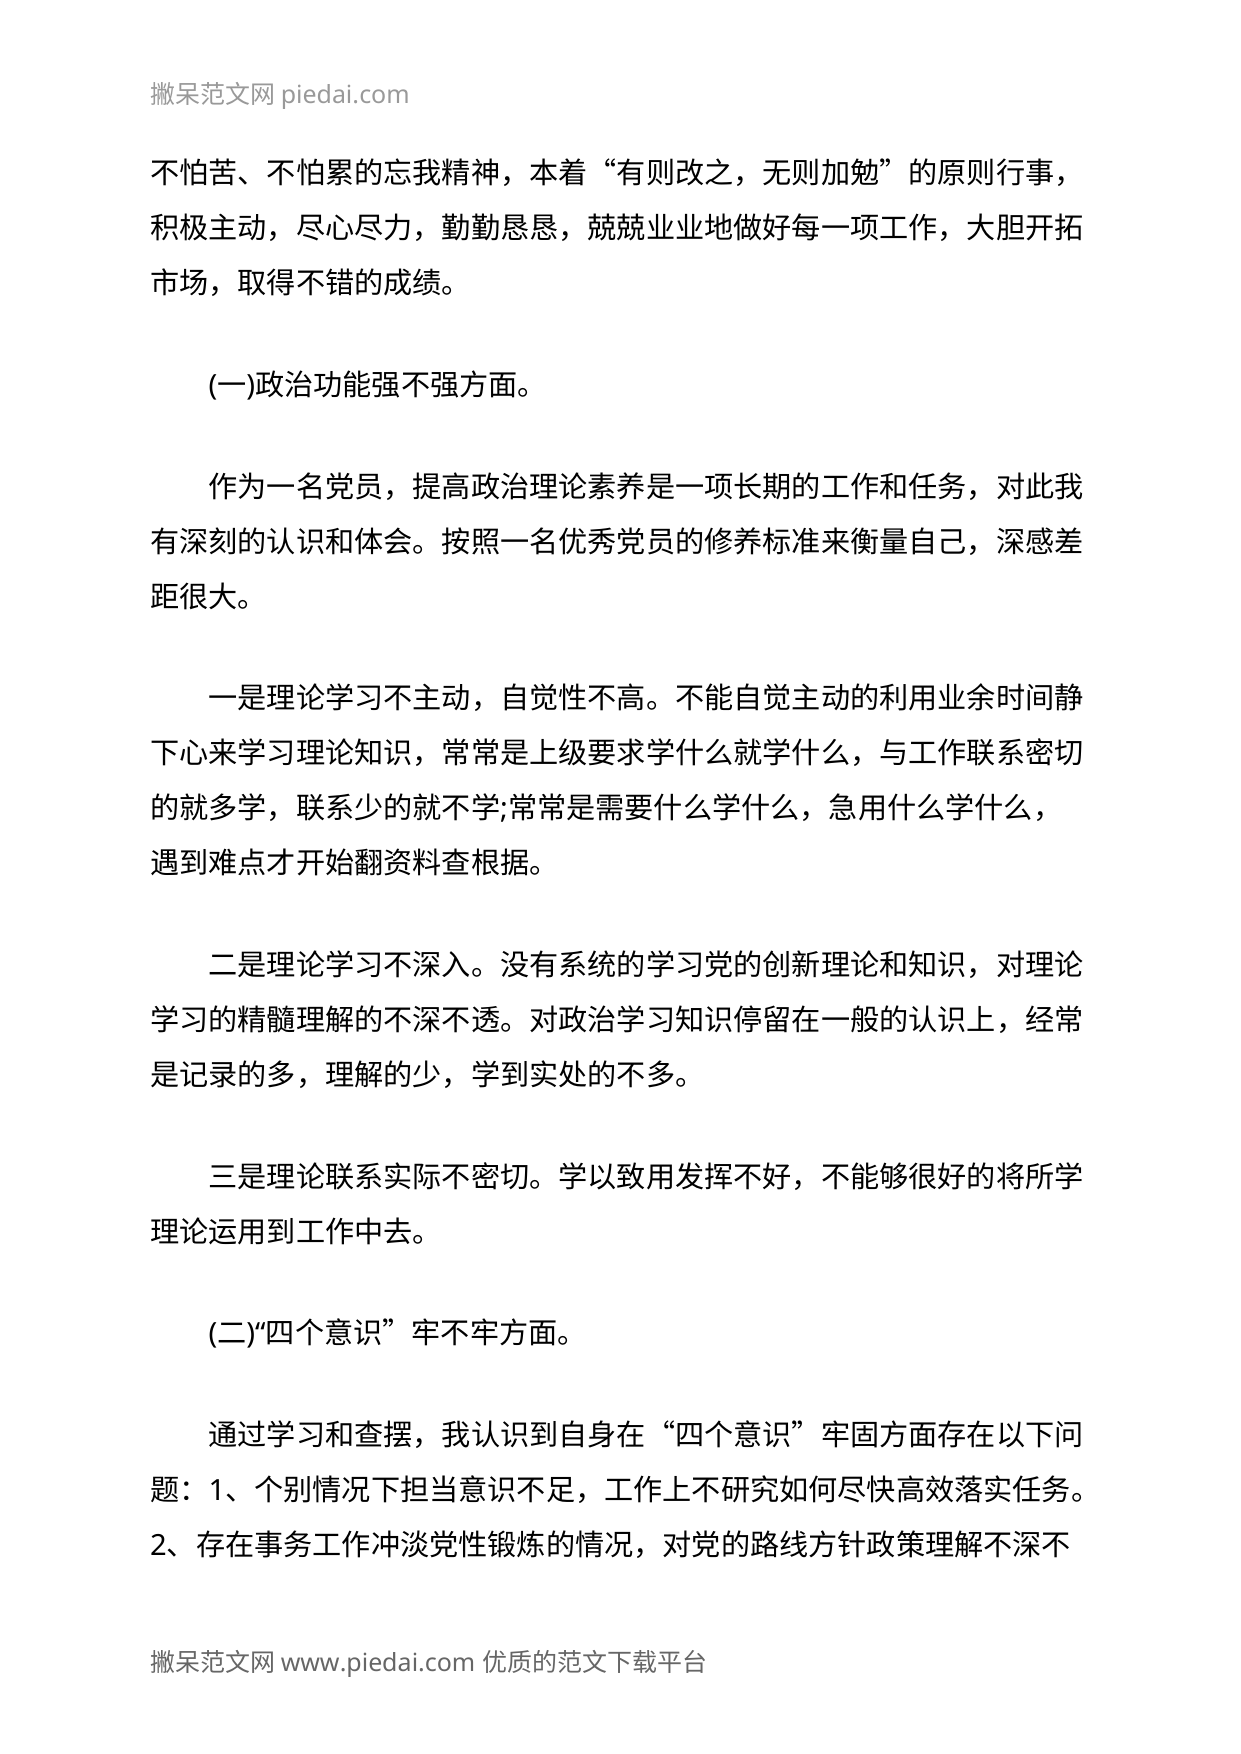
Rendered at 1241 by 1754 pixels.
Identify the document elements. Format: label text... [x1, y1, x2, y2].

text 一是理论学习不主动，自觉性不高。不能自觉主动的利用业余时间静下心来学习理论知识，常常是上级要求学什么就学什么，与工作联系密切的就多学，联系少的就不学;常常是需要什么学什么，急用什么学什么，遇到难点才开始翻资料查根据。 [150, 675, 1090, 882]
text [150, 1412, 1090, 1564]
text (二)“四个意识”牢不牢方面。 [150, 1310, 1090, 1352]
text 三是理论联系实际不密切。学以致用发挥不好，不能够很好的将所学理论运用到工作中去。 [150, 1153, 1090, 1250]
text 二是理论学习不深入。没有系统的学习党的创新理论和知识，对理论学习的精髓理解的不深不透。对政治学习知识停留在一般的认识上，经常是记录的多，理解的少，学到实处的不多。 [150, 942, 1090, 1094]
text 作为一名党员，提高政治理论素养是一项长期的工作和任务，对此我有深刻的认识和体会。按照一名优秀党员的修养标准来衡量自己，深感差距很大。 [150, 463, 1090, 616]
text (一)政治功能强不强方面。 [150, 362, 1090, 404]
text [150, 150, 1090, 302]
